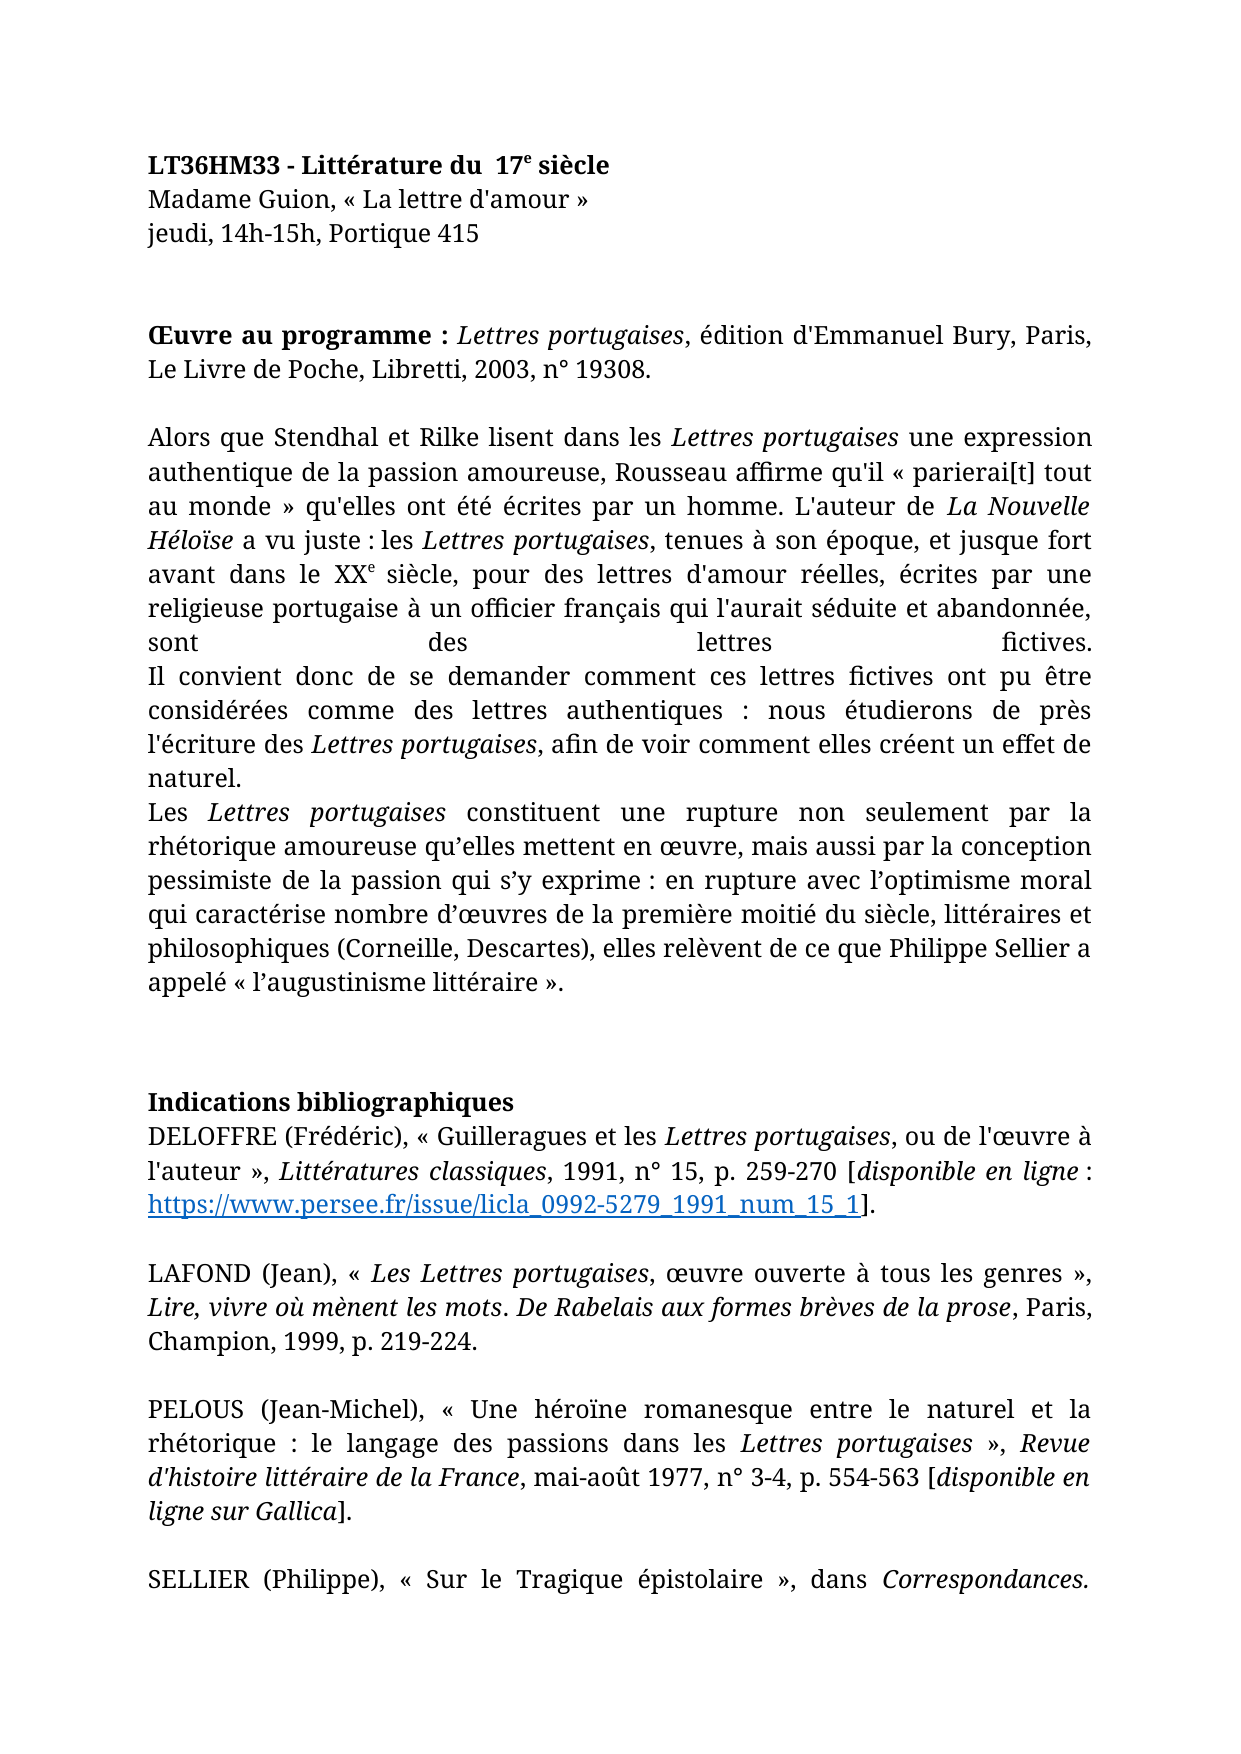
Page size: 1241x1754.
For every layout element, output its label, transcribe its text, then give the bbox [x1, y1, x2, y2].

text Les Lettres portugaises constituent une rupture non seulement par la rhétorique amoureuse qu’elles mettent en œuvre, mais aussi par la conception pessimiste de la passion qui s’y exprime : en rupture avec l’optimisme moral qui caractérise nombre d’œuvres de la première moitié du siècle, littéraires et philosophiques (Corneille, Descartes), elles relèvent de ce que Philippe Sellier a appelé « l’augustinisme littéraire ». [148, 795, 1093, 999]
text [148, 1528, 1093, 1596]
text PELOUS (Jean-Michel), « Une héroïne romanesque entre le naturel et la rhétorique : le langage des passions dans les Lettres portugaises », Revue d'histoire littéraire de la France, mai-août 1977, n° 3-4, p. 554-563 [disponible en ligne sur Gallica]. [148, 1357, 1093, 1528]
text jeudi, 14h-15h, Portique 415 [148, 216, 1093, 250]
text Œuvre au programme : Lettres portugaises, édition d'Emmanuel Bury, Paris, Le Livre de Poche, Libretti, 2003, n° 19308. [148, 250, 1093, 386]
text DELOFFRE (Frédéric), « Guilleragues et les Lettres portugaises, ou de l'œuvre à l'auteur », Littératures classiques, 1991, n° 15, p. 259-270 [disponible en ligne : https://www.persee.fr/issue/licla_0992-5279_1991_num_15_1]. [148, 1119, 1093, 1221]
text LT36HM33 - Littérature du 17e siècle [148, 148, 1093, 182]
text Madame Guion, « La lettre d'amour » [148, 182, 1093, 216]
text Alors que Stendhal et Rilke lisent dans les Lettres portugaises une expression authentique de la passion amoureuse, Rousseau affirme qu'il « parierai[t] tout au monde » qu'elles ont été écrites par un homme. L'auteur de La Nouvelle Héloïse a vu juste : les Lettres portugaises, tenues à son époque, et jusque fort avant dans le XXe siècle, pour des lettres d'amour réelles, écrites par une religieuse portugaise à un officier français qui l'aurait séduite et abandonnée, sont des lettres fictives. Il convient donc de se demander comment ces lettres fictives ont pu être considérées comme des lettres authentiques : nous étudierons de près l'écriture des Lettres portugaises, afin de voir comment elles créent un effet de naturel. [148, 420, 1093, 795]
text LAFOND (Jean), « Les Lettres portugaises, œuvre ouverte à tous les genres », Lire, vivre où mènent les mots. De Rabelais aux formes brèves de la prose, Paris, Champion, 1999, p. 219-224. [148, 1221, 1093, 1357]
text Indications bibliographiques [148, 1085, 1093, 1119]
